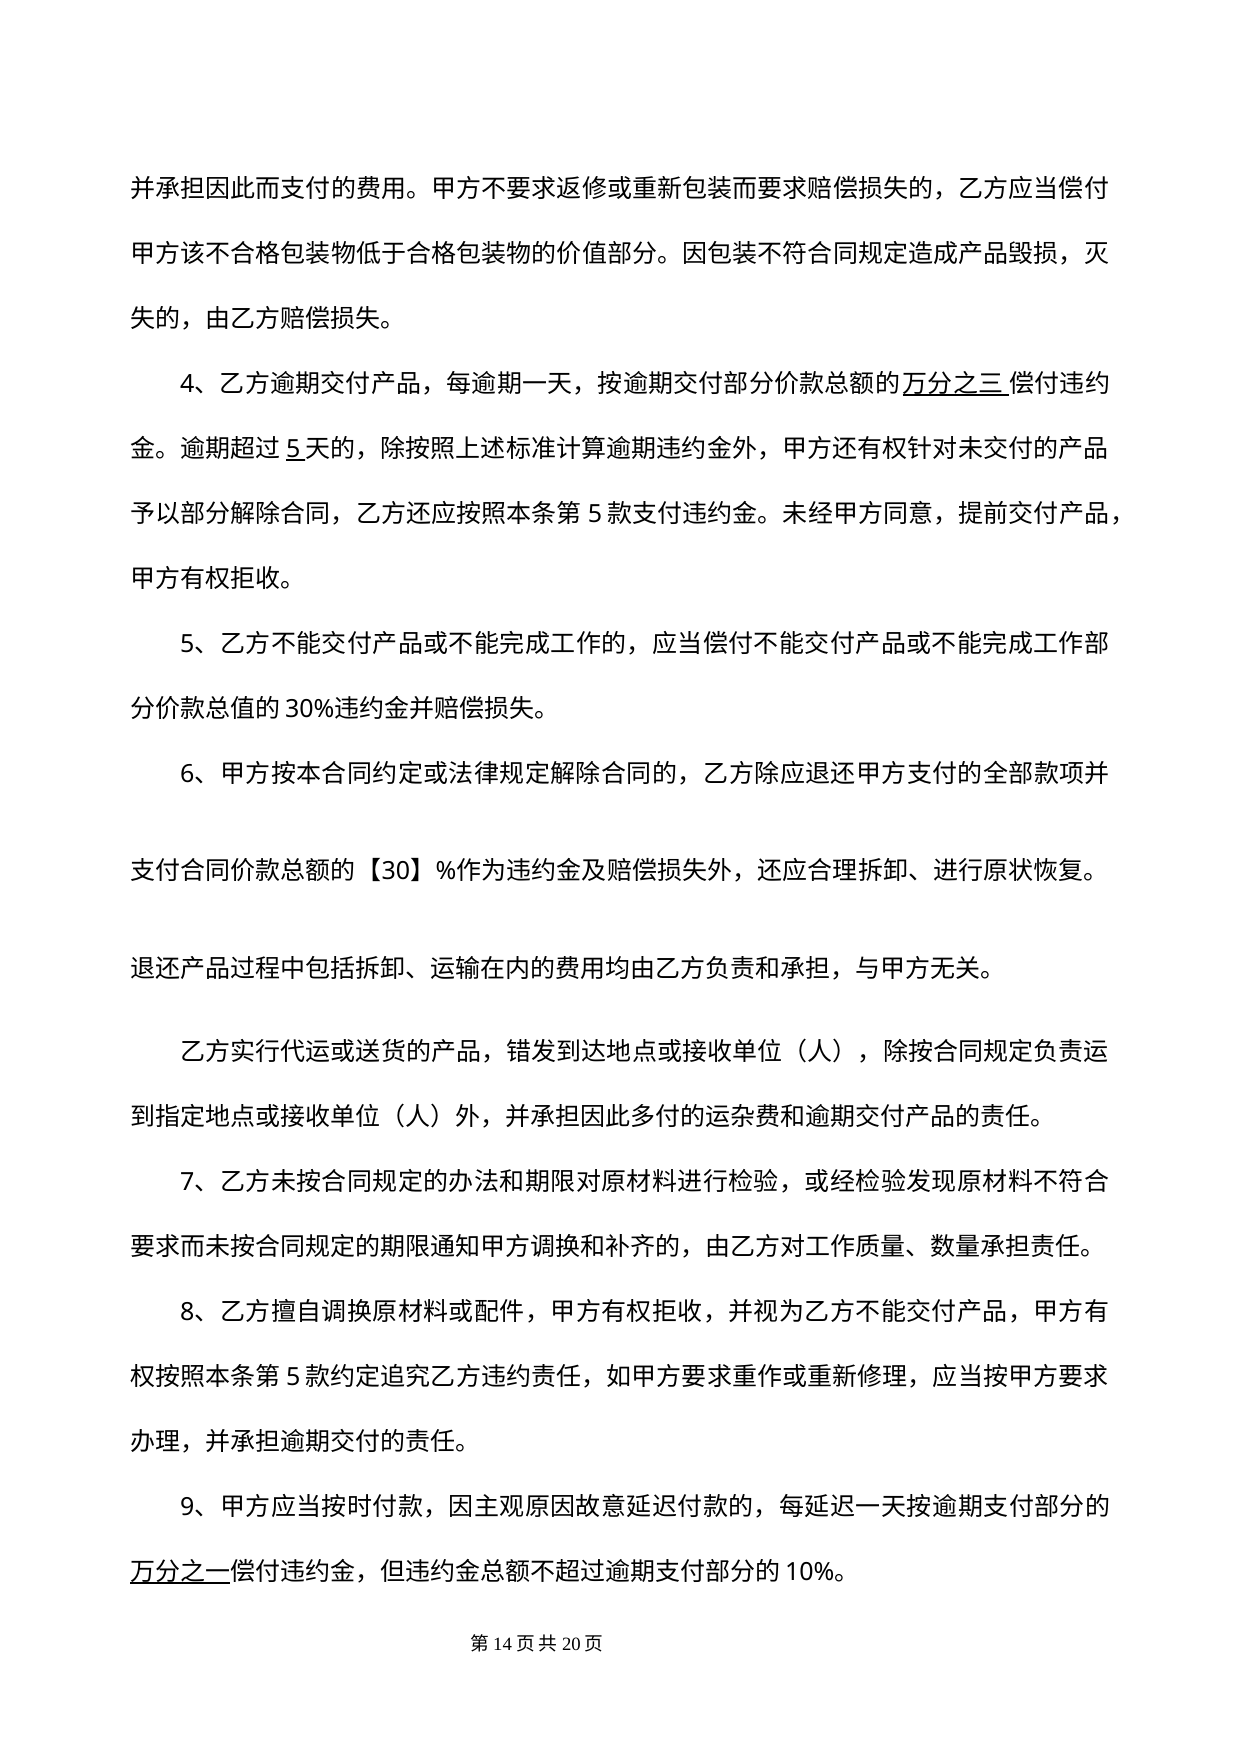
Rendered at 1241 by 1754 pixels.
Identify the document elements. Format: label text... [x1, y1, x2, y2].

text 5、乙方不能交付产品或不能完成工作的，应当偿付不能交付产品或不能完成工作部分价款总值的30%违约金并赔偿损失。 [130, 609, 1110, 739]
text 6、甲方按本合同约定或法律规定解除合同的，乙方除应退还甲方支付的全部款项并支付合同价款总额的【30】%作为违约金及赔偿损失外，还应合理拆卸、进行原状恢复。退还产品过程中包括拆卸、运输在内的费用均由乙方负责和承担，与甲方无关。 [130, 739, 1110, 999]
text 8、乙方擅自调换原材料或配件，甲方有权拒收，并视为乙方不能交付产品，甲方有权按照本条第5款约定追究乙方违约责任，如甲方要求重作或重新修理，应当按甲方要求办理，并承担逾期交付的责任。 [130, 1277, 1110, 1472]
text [130, 154, 1110, 349]
text 4、乙方逾期交付产品，每逾期一天，按逾期交付部分价款总额的万分之三 偿付违约金。逾期超过5天的，除按照上述标准计算逾期违约金外，甲方还有权针对未交付的产品予以部分解除合同，乙方还应按照本条第5款支付违约金。未经甲方同意，提前交付产品，甲方有权拒收。 [130, 349, 1110, 609]
text 乙方实行代运或送货的产品，错发到达地点或接收单位（人），除按合同规定负责运到指定地点或接收单位（人）外，并承担因此多付的运杂费和逾期交付产品的责任。 [130, 1017, 1110, 1147]
text 7、乙方未按合同规定的办法和期限对原材料进行检验，或经检验发现原材料不符合要求而未按合同规定的期限通知甲方调换和补齐的，由乙方对工作质量、数量承担责任。 [130, 1147, 1110, 1277]
text 9、甲方应当按时付款，因主观原因故意延迟付款的，每延迟一天按逾期支付部分的 万分之一偿付违约金，但违约金总额不超过逾期支付部分的10%。 [130, 1472, 1110, 1602]
